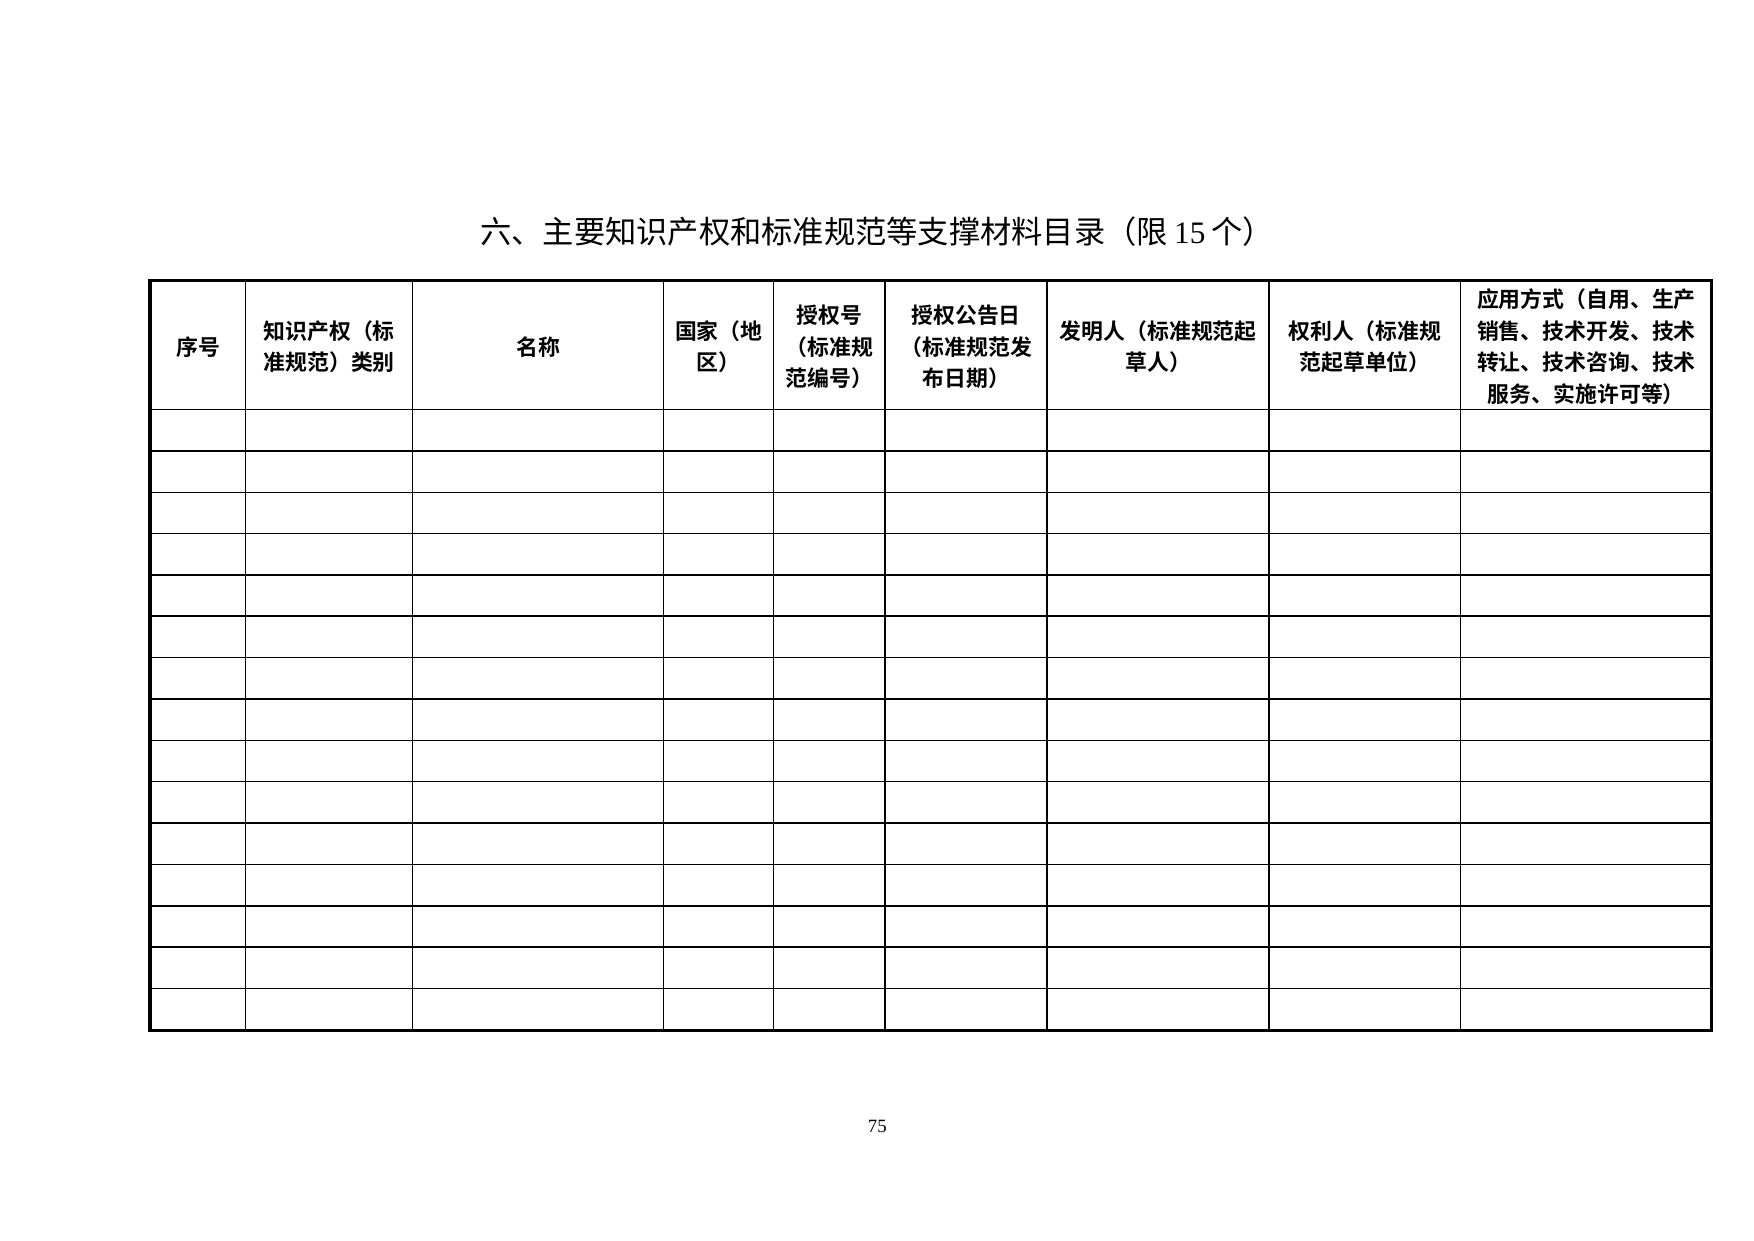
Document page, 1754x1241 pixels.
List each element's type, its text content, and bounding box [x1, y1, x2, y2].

table_header 权利人（标准规范起草单位） [1270, 282, 1460, 409]
table_cell [774, 410, 884, 450]
table_cell [1270, 782, 1460, 822]
table_cell [1461, 534, 1710, 574]
table_cell [774, 782, 884, 822]
table_cell [413, 782, 663, 822]
table_cell [246, 617, 412, 657]
table_cell [1461, 700, 1710, 739]
table_cell [1048, 865, 1268, 905]
table_cell [413, 658, 663, 698]
table_cell [1048, 824, 1268, 863]
table_cell [774, 534, 884, 574]
table_cell [886, 617, 1046, 657]
table_cell [664, 617, 773, 657]
table_cell [664, 576, 773, 615]
table_cell [246, 576, 412, 615]
table_cell [774, 700, 884, 739]
table_cell [886, 989, 1046, 1029]
table_cell [246, 824, 412, 863]
table_cell [413, 410, 663, 450]
table_cell [246, 741, 412, 781]
table_cell [1048, 658, 1268, 698]
table_cell [152, 948, 245, 988]
table_cell [152, 865, 245, 905]
table_header 序号 [152, 282, 245, 409]
table_cell [664, 534, 773, 574]
table_cell [1270, 493, 1460, 533]
table_cell [774, 948, 884, 988]
table_cell [774, 824, 884, 863]
table_cell [1461, 907, 1710, 946]
table_header 发明人（标准规范起草人） [1048, 282, 1268, 409]
table_cell [664, 700, 773, 739]
table_cell [664, 948, 773, 988]
table_cell [886, 493, 1046, 533]
table_cell [1461, 410, 1710, 450]
table_cell [886, 741, 1046, 781]
table_cell [1048, 741, 1268, 781]
table_cell [1270, 617, 1460, 657]
table_cell [1270, 452, 1460, 491]
table_cell [886, 700, 1046, 739]
table_cell [1461, 658, 1710, 698]
table_cell [152, 824, 245, 863]
table_cell [886, 452, 1046, 491]
table_header 授权公告日（标准规范发布日期） [886, 282, 1046, 409]
table_cell [1270, 824, 1460, 863]
table_cell [774, 452, 884, 491]
table_cell [152, 493, 245, 533]
table_cell [152, 617, 245, 657]
table_cell [1048, 534, 1268, 574]
table_cell [413, 989, 663, 1029]
table_cell [1461, 741, 1710, 781]
table_cell [1270, 741, 1460, 781]
table_cell [774, 741, 884, 781]
table_cell [1461, 989, 1710, 1029]
table_cell [1048, 700, 1268, 739]
table_cell [886, 907, 1046, 946]
table_cell [774, 617, 884, 657]
table_cell [886, 782, 1046, 822]
table_cell [664, 493, 773, 533]
table_cell [246, 410, 412, 450]
table_cell [1048, 989, 1268, 1029]
table_header 授权号（标准规范编号） [774, 282, 884, 409]
table_cell [1270, 700, 1460, 739]
table_header 名称 [413, 282, 663, 409]
text 六、主要知识产权和标准规范等支撑材料目录（限15个） [150, 198, 1604, 263]
table_cell [1048, 410, 1268, 450]
table_header 应用方式（自用、生产销售、技术开发、技术转让、技术咨询、技术服务、实施许可等） [1461, 282, 1710, 409]
table_cell [1270, 658, 1460, 698]
table_cell [152, 907, 245, 946]
table_cell [1461, 824, 1710, 863]
table_cell [774, 907, 884, 946]
table_cell [664, 658, 773, 698]
table_cell [774, 989, 884, 1029]
table_cell [152, 989, 245, 1029]
table_cell [664, 452, 773, 491]
table_cell [886, 576, 1046, 615]
table_cell [1461, 865, 1710, 905]
table_cell [886, 865, 1046, 905]
table_cell [1461, 782, 1710, 822]
table_cell [152, 700, 245, 739]
table_cell [774, 576, 884, 615]
table_cell [413, 948, 663, 988]
table_cell [664, 824, 773, 863]
table_cell [664, 741, 773, 781]
table_cell [413, 534, 663, 574]
table_cell [246, 907, 412, 946]
table_cell [1461, 493, 1710, 533]
table_cell [152, 452, 245, 491]
table_cell [1461, 576, 1710, 615]
table_cell [152, 741, 245, 781]
table_cell [886, 410, 1046, 450]
table_header 知识产权（标准规范）类别 [246, 282, 412, 409]
table_cell [1270, 948, 1460, 988]
table_cell [886, 658, 1046, 698]
table_cell [886, 824, 1046, 863]
table_cell [413, 907, 663, 946]
table_cell [1048, 452, 1268, 491]
table_cell [1048, 907, 1268, 946]
table_cell [1270, 989, 1460, 1029]
table_cell [246, 782, 412, 822]
table_cell [152, 410, 245, 450]
table_cell [1048, 576, 1268, 615]
table_cell [246, 948, 412, 988]
table_cell [1048, 617, 1268, 657]
table_cell [413, 617, 663, 657]
table_cell [1270, 576, 1460, 615]
table_cell [664, 410, 773, 450]
table_cell [774, 658, 884, 698]
table_cell [246, 700, 412, 739]
table_cell [1461, 948, 1710, 988]
table_cell [246, 989, 412, 1029]
table_cell [1461, 452, 1710, 491]
table_cell [1048, 493, 1268, 533]
table_cell [886, 948, 1046, 988]
table_cell [1270, 907, 1460, 946]
table_cell [246, 865, 412, 905]
table_cell [1270, 534, 1460, 574]
table_cell [413, 741, 663, 781]
table_cell [246, 658, 412, 698]
table_cell [152, 534, 245, 574]
table_cell [152, 782, 245, 822]
table_cell [413, 865, 663, 905]
table_cell [664, 865, 773, 905]
table_cell [413, 576, 663, 615]
table_cell [1048, 948, 1268, 988]
table_cell [152, 658, 245, 698]
table_cell [774, 493, 884, 533]
table_cell [413, 700, 663, 739]
table_cell [1270, 865, 1460, 905]
table_cell [1461, 617, 1710, 657]
table_cell [1048, 782, 1268, 822]
table_cell [774, 865, 884, 905]
table_cell [664, 907, 773, 946]
table_cell [246, 534, 412, 574]
table_cell [664, 782, 773, 822]
table_cell [152, 576, 245, 615]
table_cell [246, 452, 412, 491]
table_cell [413, 824, 663, 863]
table_cell [413, 452, 663, 491]
table_cell [664, 989, 773, 1029]
table_cell [886, 534, 1046, 574]
table_cell [413, 493, 663, 533]
table_cell [246, 493, 412, 533]
table_cell [1270, 410, 1460, 450]
table_header 国家（地区） [664, 282, 773, 409]
